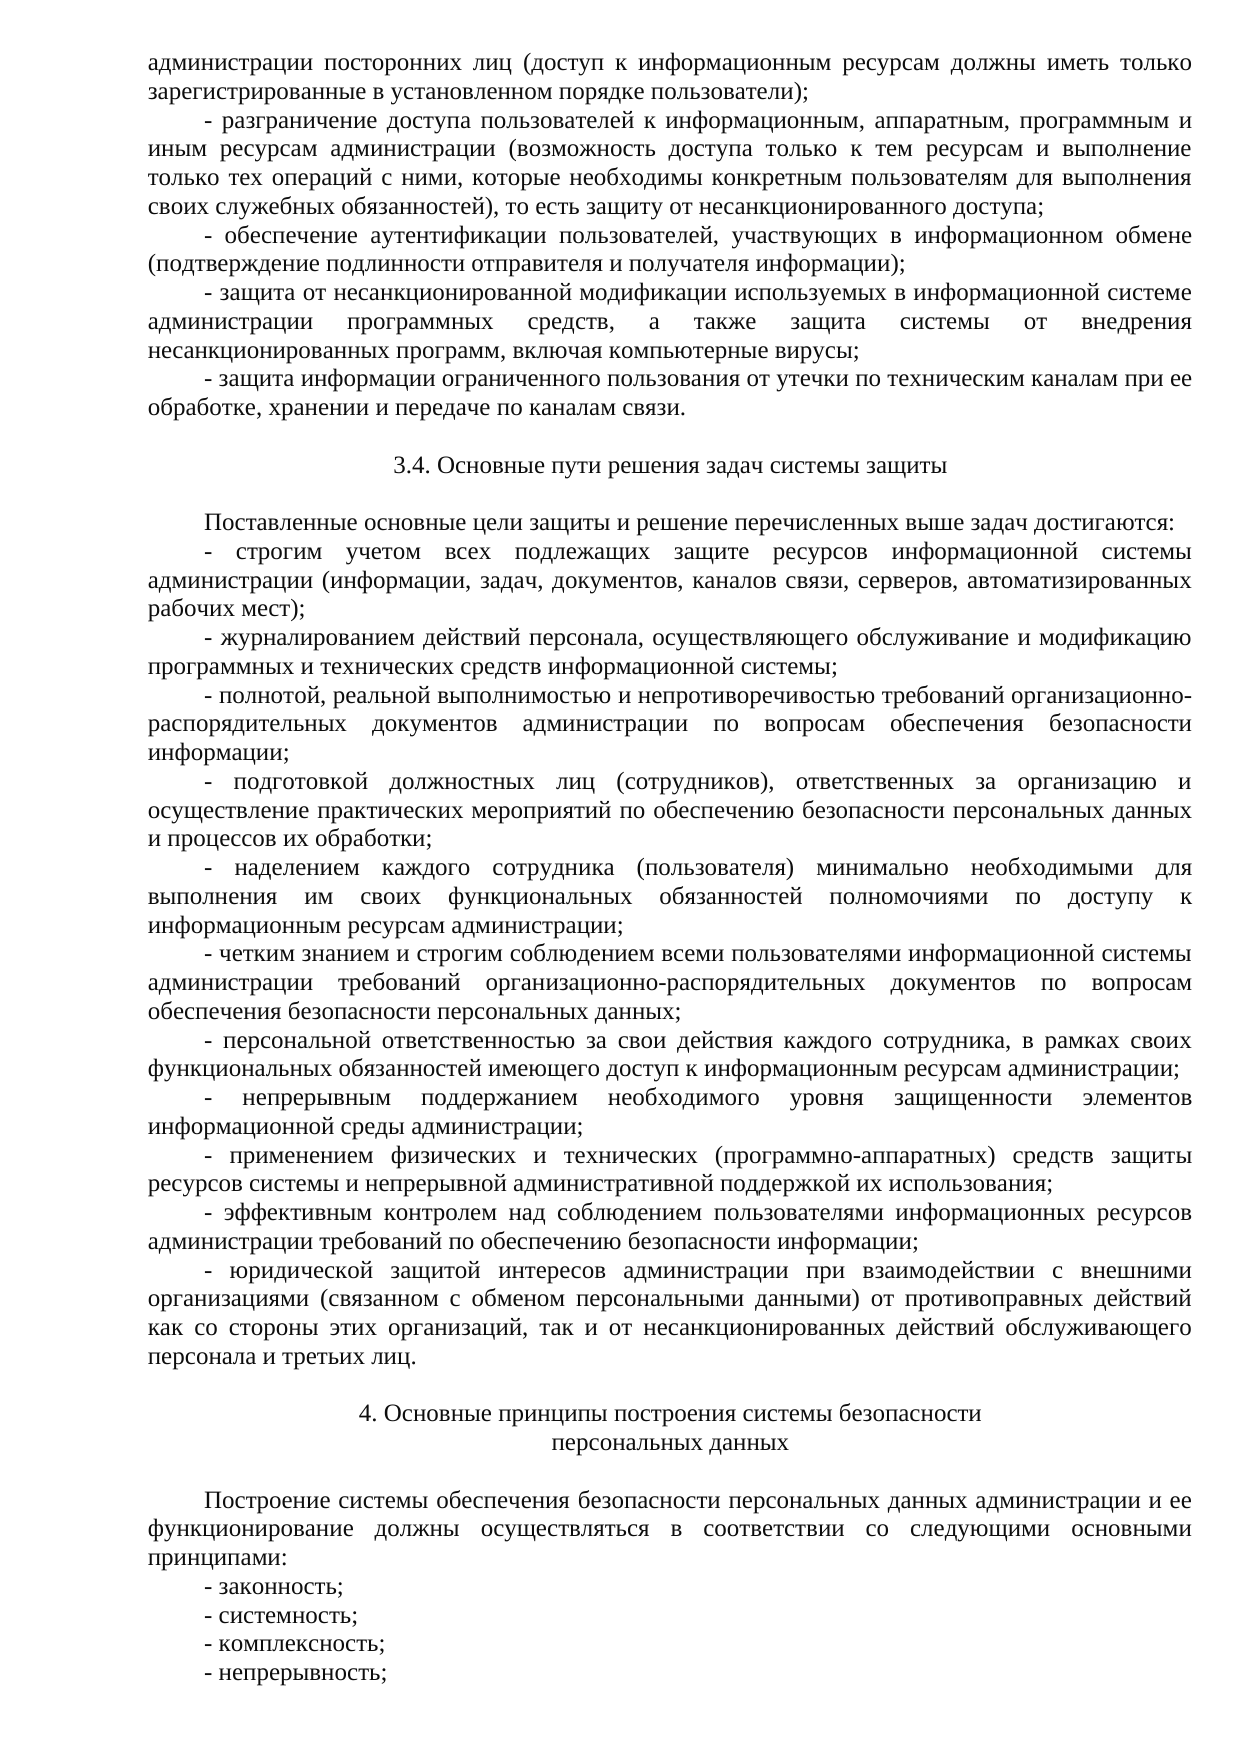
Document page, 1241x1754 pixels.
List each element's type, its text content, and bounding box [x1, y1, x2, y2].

text - строгим учетом всех подлежащих защите ресурсов информационной системы администрации (информации, задач, документов, каналов связи, серверов, автоматизированных рабочих мест); [148, 536, 1193, 622]
text - применением физических и технических (программно-аппаратных) средств защиты ресурсов системы и непрерывной административной поддержкой их использования; [148, 1140, 1193, 1197]
text - юридической защитой интересов администрации при взаимодействии с внешними организациями (связанном с обменом персональными данными) от противоправных действий как со стороны этих организаций, так и от несанкционированных действий обслуживающего персонала и третьих лиц. [148, 1255, 1193, 1370]
text - непрерывным поддержанием необходимого уровня защищенности элементов информационной среды администрации; [148, 1082, 1193, 1140]
text - защита от несанкционированной модификации используемых в информационной системе администрации программных средств, а также защита системы от внедрения несанкционированных программ, включая компьютерные вирусы; [148, 277, 1193, 363]
text - четким знанием и строгим соблюдением всеми пользователями информационной системы администрации требований организационно-распорядительных документов по вопросам обеспечения безопасности персональных данных; [148, 938, 1193, 1025]
text - персональной ответственностью за свои действия каждого сотрудника, в рамках своих функциональных обязанностей имеющего доступ к информационным ресурсам администрации; [148, 1025, 1193, 1082]
text - подготовкой должностных лиц (сотрудников), ответственных за организацию и осуществление практических мероприятий по обеспечению безопасности персональных данных и процессов их обработки; [148, 766, 1193, 852]
text - разграничение доступа пользователей к информационным, аппаратным, программным и иным ресурсам администрации (возможность доступа только к тем ресурсам и выполнение только тех операций с ними, которые необходимы конкретным пользователям для выполнения своих служебных обязанностей), то есть защиту от несанкционированного доступа; [148, 105, 1193, 220]
text - журналированием действий персонала, осуществляющего обслуживание и модификацию программных и технических средств информационной системы; [148, 622, 1193, 680]
text - комплексность; [148, 1628, 1193, 1657]
text - законность; [148, 1571, 1193, 1600]
text 4. Основные принципы построения системы безопасности [148, 1398, 1193, 1427]
text Построение системы обеспечения безопасности персональных данных администрации и ее функционирование должны осуществляться в соответствии со следующими основными принципами: [148, 1485, 1193, 1571]
text - эффективным контролем над соблюдением пользователями информационных ресурсов администрации требований по обеспечению безопасности информации; [148, 1197, 1193, 1255]
text 3.4. Основные пути решения задач системы защиты [148, 450, 1193, 478]
text - наделением каждого сотрудника (пользователя) минимально необходимыми для выполнения им своих функциональных обязанностей полномочиями по доступу к информационным ресурсам администрации; [148, 852, 1193, 938]
text - непрерывность; [148, 1657, 1193, 1686]
text - защита информации ограниченного пользования от утечки по техническим каналам при ее обработке, хранении и передаче по каналам связи. [148, 363, 1193, 421]
text Поставленные основные цели защиты и решение перечисленных выше задач достигаются: [148, 507, 1193, 536]
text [148, 47, 1193, 105]
text - системность; [148, 1600, 1193, 1628]
text персональных данных [148, 1427, 1193, 1456]
text - полнотой, реальной выполнимостью и непротиворечивостью требований организационно-распорядительных документов администрации по вопросам обеспечения безопасности информации; [148, 680, 1193, 766]
text - обеспечение аутентификации пользователей, участвующих в информационном обмене (подтверждение подлинности отправителя и получателя информации); [148, 220, 1193, 277]
